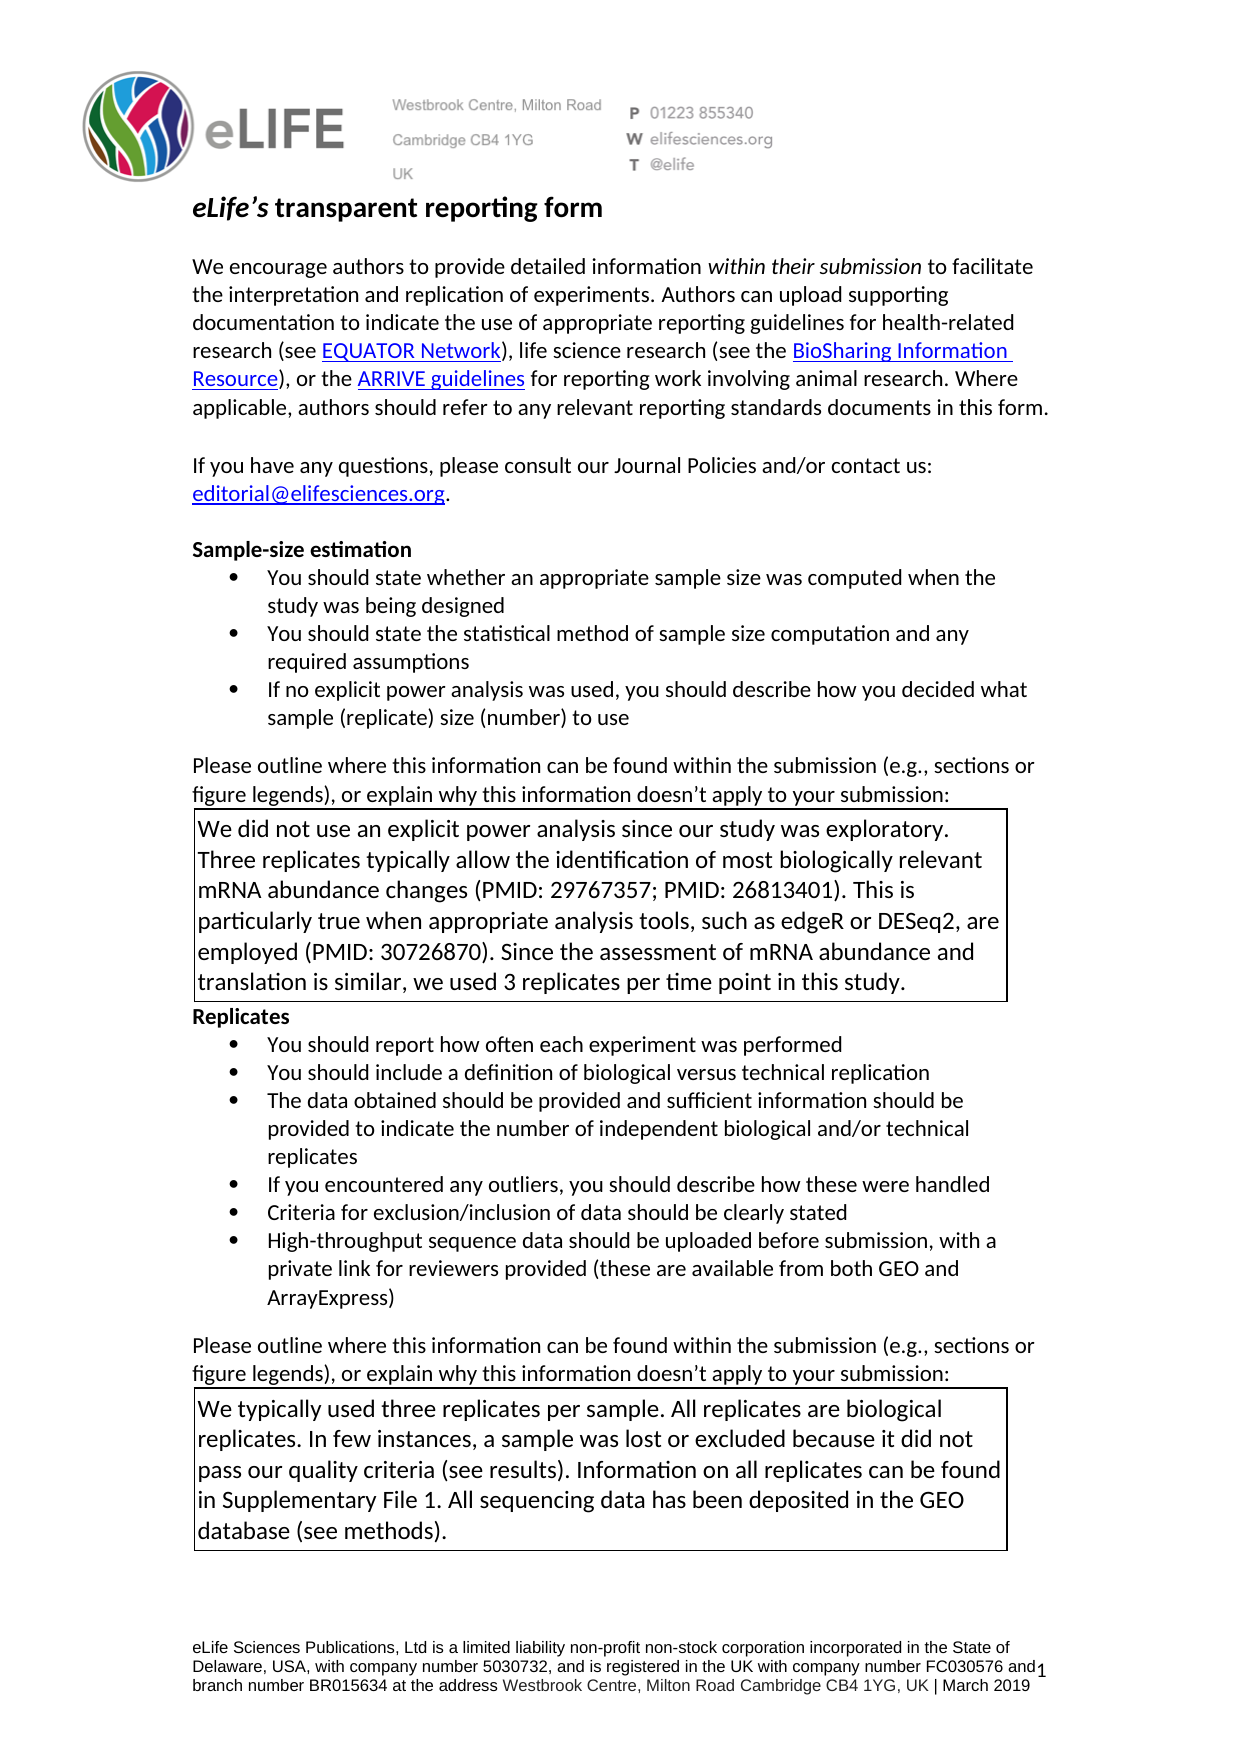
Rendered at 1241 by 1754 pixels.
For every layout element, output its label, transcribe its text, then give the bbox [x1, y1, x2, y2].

text If you have any questions, please consult our Journal Policies and/or contact us: editorial@elifesciences.org. [192, 451, 1053, 507]
text We typically used three replicates per sample. All replicates are biological replicates. In few instances, a sample was lost or excluded because it did not pass our quality criteria (see results). Information on all replicates can be found in Supplementary File 1. All sequencing data has been deposited in the GEO database (see methods). [195, 1391, 1006, 1547]
text eLife’s transparent reporting form [192, 189, 1053, 224]
list You should include a definition of biological versus technical replication [229, 1058, 1053, 1086]
list Criteria for exclusion/inclusion of data should be clearly stated [229, 1198, 1053, 1227]
list You should state the statistical method of sample size computation and any required assumptions [229, 619, 1053, 675]
text Replicates [192, 836, 1053, 1030]
text Sample-size estimation [192, 535, 1053, 563]
list The data obtained should be provided and sufficient information should be provided to indicate the number of independent biological and/or technical replicates [229, 1086, 1053, 1171]
list You should state whether an appropriate sample size was computed when the study was being designed [229, 563, 1053, 619]
text We did not use an explicit power analysis since our study was exploratory. Three replicates typically allow the identification of most biologically relevant mRNA abundance changes (PMID: 29767357; PMID: 26813401). This is particularly true when appropriate analysis tools, such as edgeR or DESeq2, are employed (PMID: 30726870). Since the assessment of mRNA abundance and translation is similar, we used 3 replicates per time point in this study. [195, 811, 1006, 999]
list If no explicit power analysis was used, you should describe how you decided what sample (replicate) size (number) to use [229, 675, 1053, 731]
picture [73, 59, 784, 189]
list High-throughput sequence data should be uploaded before submission, with a private link for reviewers provided (these are available from both GEO and ArrayExpress) [229, 1227, 1053, 1311]
list You should report how often each experiment was performed [229, 1030, 1053, 1058]
list If you encountered any outliers, you should describe how these were handled [229, 1171, 1053, 1198]
text We encourage authors to provide detailed information within their submission to facilitate the interpretation and replication of experiments. Authors can upload supporting documentation to indicate the use of appropriate reporting guidelines for health-related research (see EQUATOR Network), life science research (see the BioSharing Information Resource), or the ARRIVE guidelines for reporting work involving animal research. Where applicable, authors should refer to any relevant reporting standards documents in this form. [192, 252, 1053, 421]
